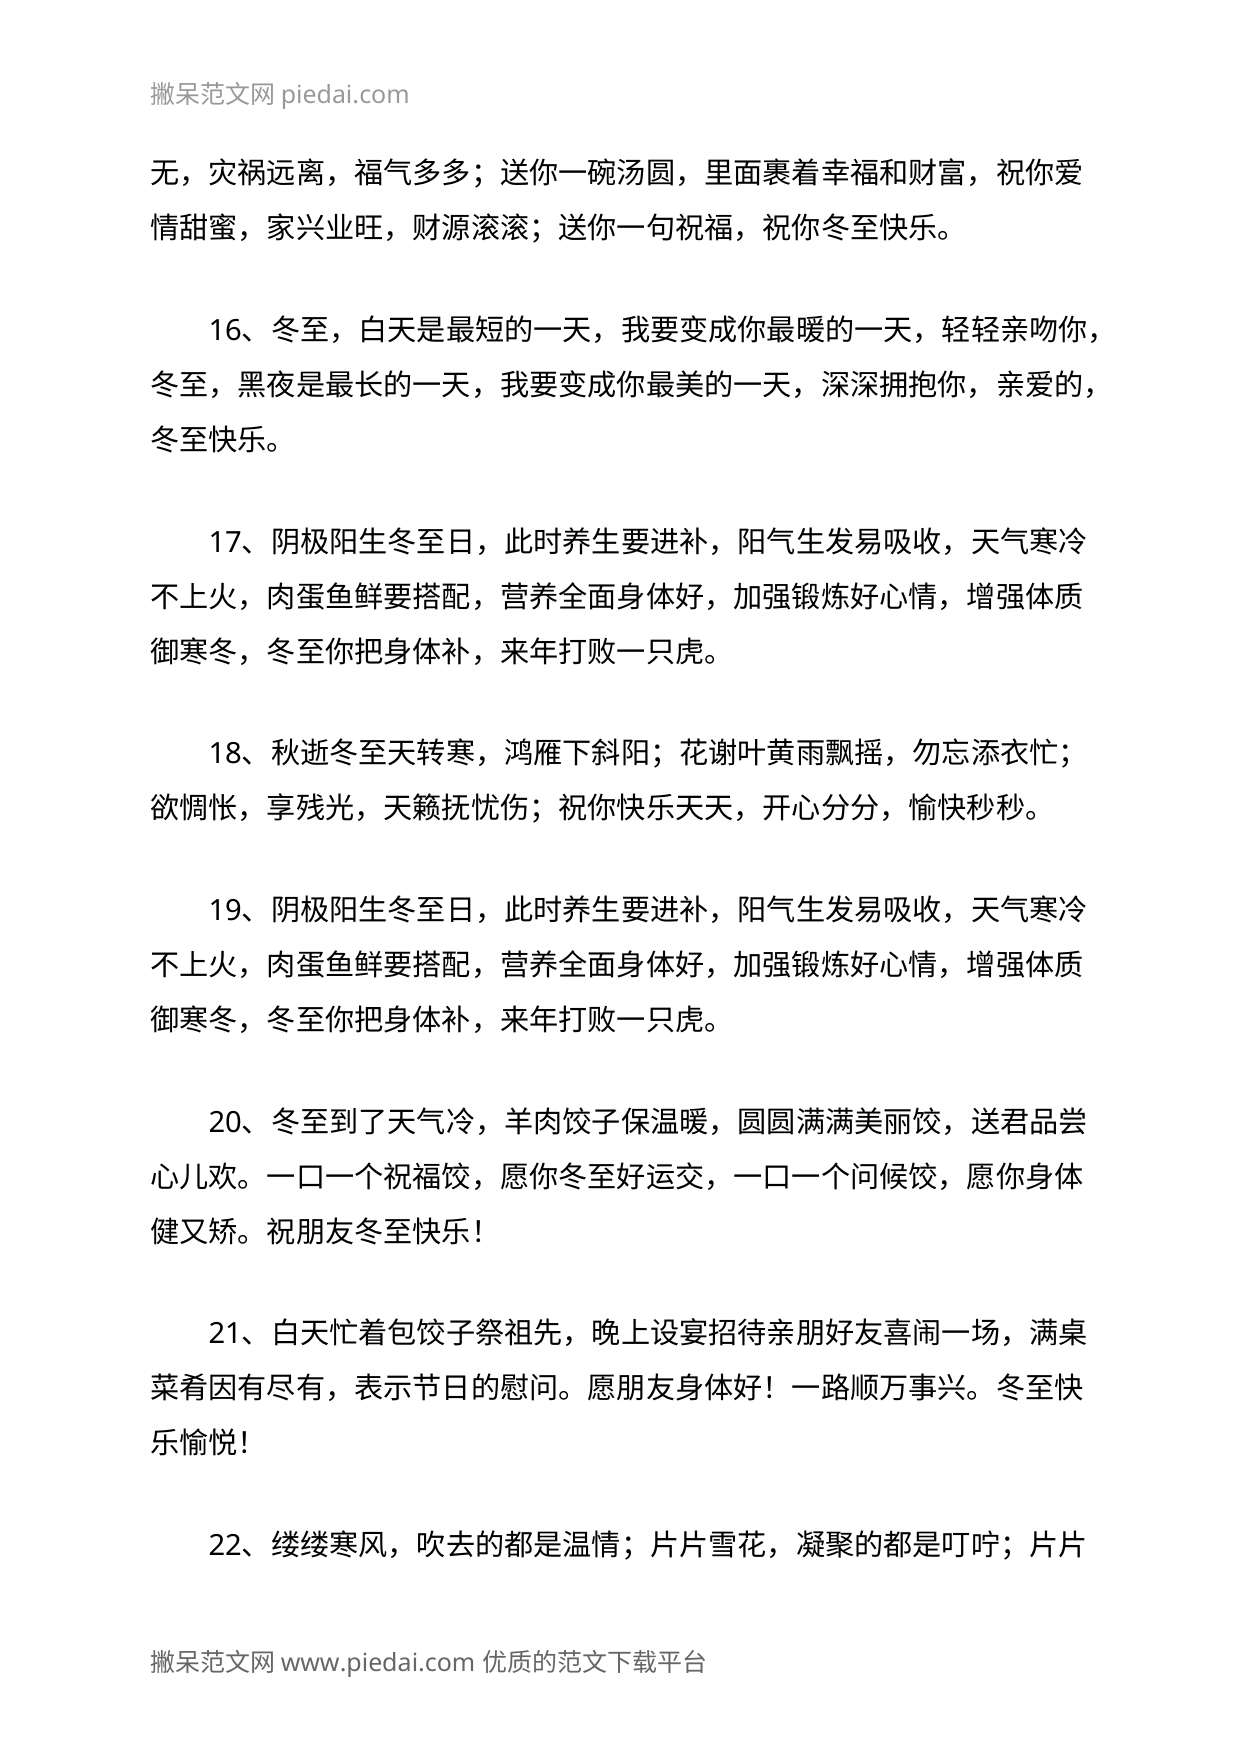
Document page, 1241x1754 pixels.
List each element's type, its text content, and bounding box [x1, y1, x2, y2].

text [150, 1522, 1090, 1564]
text 21、白天忙着包饺子祭祖先，晚上设宴招待亲朋好友喜闹一场，满桌菜肴因有尽有，表示节日的慰问。愿朋友身体好！一路顺万事兴。冬至快乐愉悦！ [150, 1310, 1090, 1462]
text 20、冬至到了天气冷，羊肉饺子保温暖，圆圆满满美丽饺，送君品尝心儿欢。一口一个祝福饺，愿你冬至好运交，一口一个问候饺，愿你身体健又矫。祝朋友冬至快乐！ [150, 1098, 1090, 1251]
text 17、阴极阳生冬至日，此时养生要进补，阳气生发易吸收，天气寒冷不上火，肉蛋鱼鲜要搭配，营养全面身体好，加强锻炼好心情，增强体质御寒冬，冬至你把身体补，来年打败一只虎。 [150, 518, 1090, 671]
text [150, 150, 1090, 247]
text 16、冬至，白天是最短的一天，我要变成你最暖的一天，轻轻亲吻你，冬至，黑夜是最长的一天，我要变成你最美的一天，深深拥抱你，亲爱的，冬至快乐。 [150, 307, 1090, 459]
text 18、秋逝冬至天转寒，鸿雁下斜阳；花谢叶黄雨飘摇，勿忘添衣忙；欲惆怅，享残光，天籁抚忧伤；祝你快乐天天，开心分分，愉快秒秒。 [150, 730, 1090, 827]
text 19、阴极阳生冬至日，此时养生要进补，阳气生发易吸收，天气寒冷不上火，肉蛋鱼鲜要搭配，营养全面身体好，加强锻炼好心情，增强体质御寒冬，冬至你把身体补，来年打败一只虎。 [150, 887, 1090, 1039]
